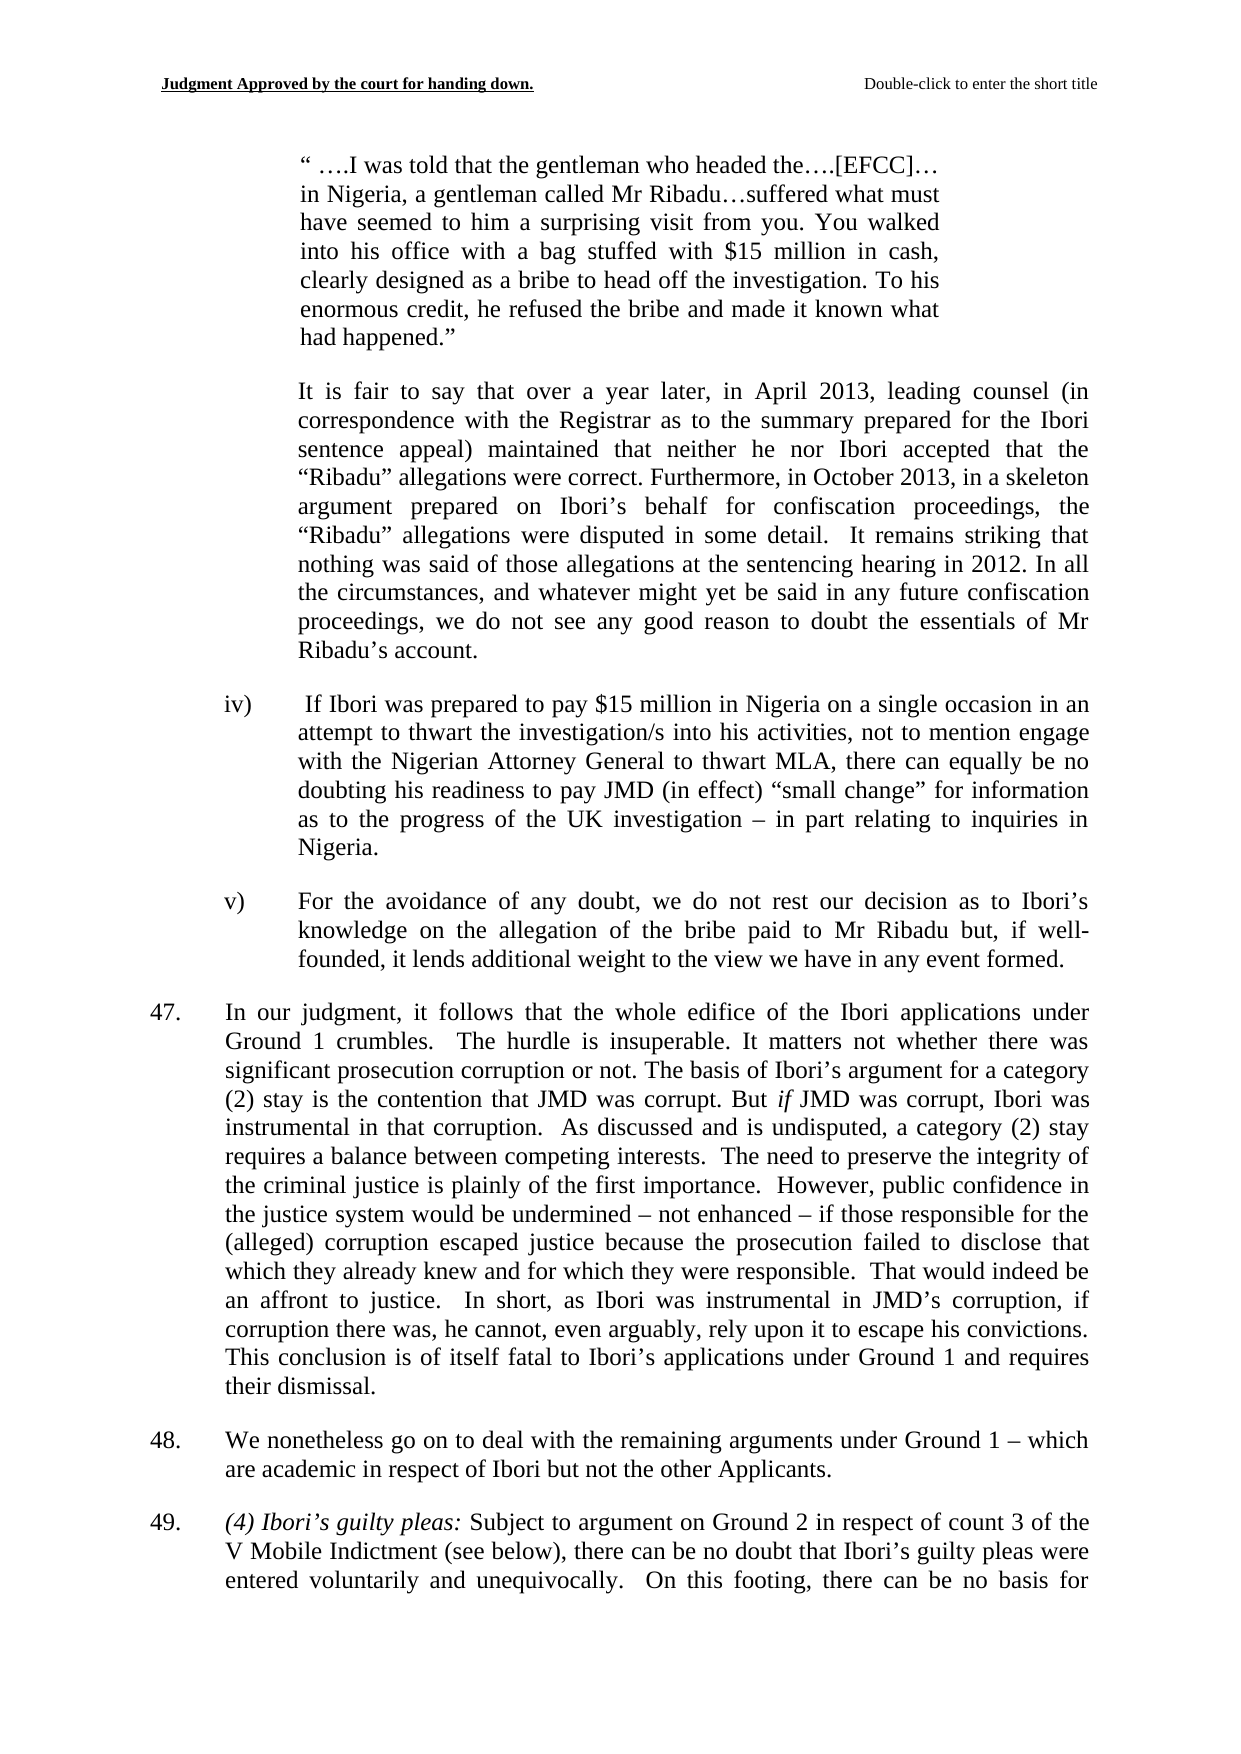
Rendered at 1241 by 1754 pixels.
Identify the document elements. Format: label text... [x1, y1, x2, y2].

text “ ….I was told that the gentleman who headed the….[EFCC]…in Nigeria, a gentleman called Mr Ribadu…suffered what must have seemed to him a surprising visit from you. You walked into his office with a bag stuffed with $15 million in cash, clearly designed as a bribe to head off the investigation. To his enormous credit, he refused the bribe and made it known what had happened.” [300, 150, 940, 351]
text In our judgment, it follows that the whole edifice of the Ibori applications under Ground 1 crumbles. The hurdle is insuperable. It matters not whether there was significant prosecution corruption or not. The basis of Ibori’s argument for a category (2) stay is the contention that JMD was corrupt. But if JMD was corrupt, Ibori was instrumental in that corruption. As discussed and is undisputed, a category (2) stay requires a balance between competing interests. The need to preserve the integrity of the criminal justice is plainly of the first importance. However, public confidence in the justice system would be undermined – not enhanced – if those responsible for the (alleged) corruption escaped justice because the prosecution failed to disclose that which they already knew and for which they were responsible. That would indeed be an affront to justice. In short, as Ibori was instrumental in JMD’s corruption, if corruption there was, he cannot, even arguably, rely upon it to escape his convictions. This conclusion is of itself fatal to Ibori’s applications under Ground 1 and requires their dismissal. [150, 997, 1090, 1400]
text We nonetheless go on to deal with the remaining arguments under Ground 1 – which are academic in respect of Ibori but not the other Applicants. [150, 1425, 1090, 1482]
text If Ibori was prepared to pay $15 million in Nigeria on a single occasion in an attempt to thwart the investigation/s into his activities, not to mention engage with the Nigerian Attorney General to thwart MLA, there can equally be no doubting his readiness to pay JMD (in effect) “small change” for information as to the progress of the UK investigation – in part relating to inquiries in Nigeria. [224, 689, 1090, 861]
text It is fair to say that over a year later, in April 2013, leading counsel (in correspondence with the Registrar as to the summary prepared for the Ibori sentence appeal) maintained that neither he nor Ibori accepted that the “Ribadu” allegations were correct. Furthermore, in October 2013, in a skeleton argument prepared on Ibori’s behalf for confiscation proceedings, the “Ribadu” allegations were disputed in some detail. It remains striking that nothing was said of those allegations at the sentencing hearing in 2012. In all the circumstances, and whatever might yet be said in any future confiscation proceedings, we do not see any good reason to doubt the essentials of Mr Ribadu’s account. [298, 376, 1090, 664]
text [150, 1507, 1090, 1594]
text For the avoidance of any doubt, we do not rest our decision as to Ibori’s knowledge on the allegation of the bribe paid to Mr Ribadu but, if well-founded, it lends additional weight to the view we have in any event formed. [224, 886, 1090, 972]
